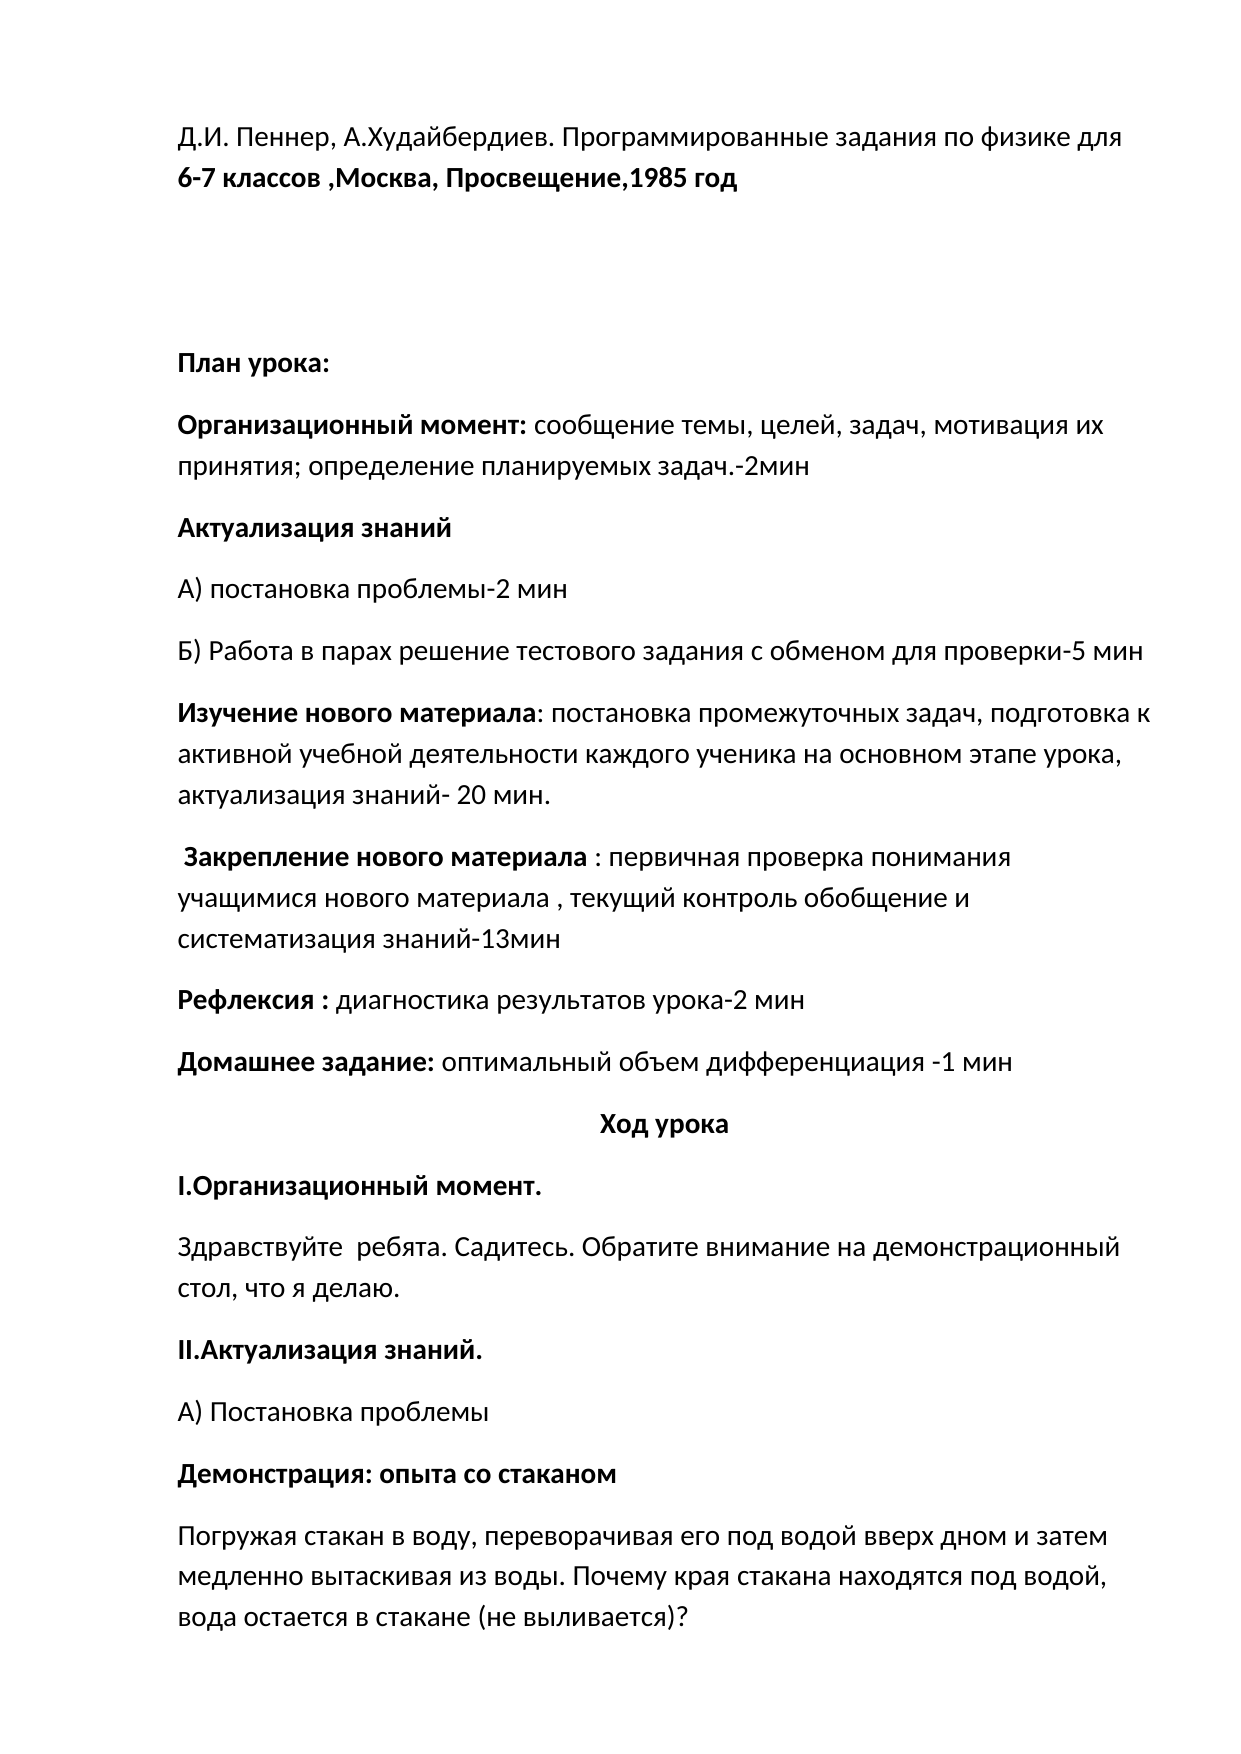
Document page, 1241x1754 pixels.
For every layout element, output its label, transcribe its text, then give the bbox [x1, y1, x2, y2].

text Здравствуйте ребята. Садитесь. Обратите внимание на демонстрационный стол, что я делаю. [177, 1228, 1152, 1305]
text Б) Работа в парах решение тестового задания с обменом для проверки-5 мин [177, 632, 1152, 668]
text Закрепление нового материала : первичная проверка понимания учащимися нового материала , текущий контроль обобщение и систематизация знаний-13мин [177, 838, 1152, 955]
text Д.И. Пеннер, А.Худайбердиев. Программированные задания по физике для 6-7 классов ,Москва, Просвещение,1985 год [177, 118, 1152, 195]
text Погружая стакан в воду, переворачивая его под водой вверх дном и затем медленно вытаскивая из воды. Почему края стакана находятся под водой, вода остается в стакане (не выливается)? [177, 1517, 1152, 1634]
text Организационный момент: сообщение темы, целей, задач, мотивация их принятия; определение планируемых задач.-2мин [177, 406, 1152, 483]
text Ход урока [177, 1105, 1152, 1141]
text Домашнее задание: оптимальный объем дифференциация -1 мин [177, 1043, 1152, 1079]
text План урока: [177, 344, 1152, 380]
text А) Постановка проблемы [177, 1393, 1152, 1429]
text Изучение нового материала: постановка промежуточных задач, подготовка к активной учебной деятельности каждого ученика на основном этапе урока, актуализация знаний- 20 мин. [177, 694, 1152, 812]
text Демонстрация: опыта со стаканом [177, 1455, 1152, 1490]
text I.Организационный момент. [177, 1167, 1152, 1202]
text Актуализация знаний [177, 509, 1152, 544]
text А) постановка проблемы-2 мин [177, 571, 1152, 606]
text II.Актуализация знаний. [177, 1331, 1152, 1367]
text Рефлексия : диагностика результатов урока-2 мин [177, 981, 1152, 1017]
